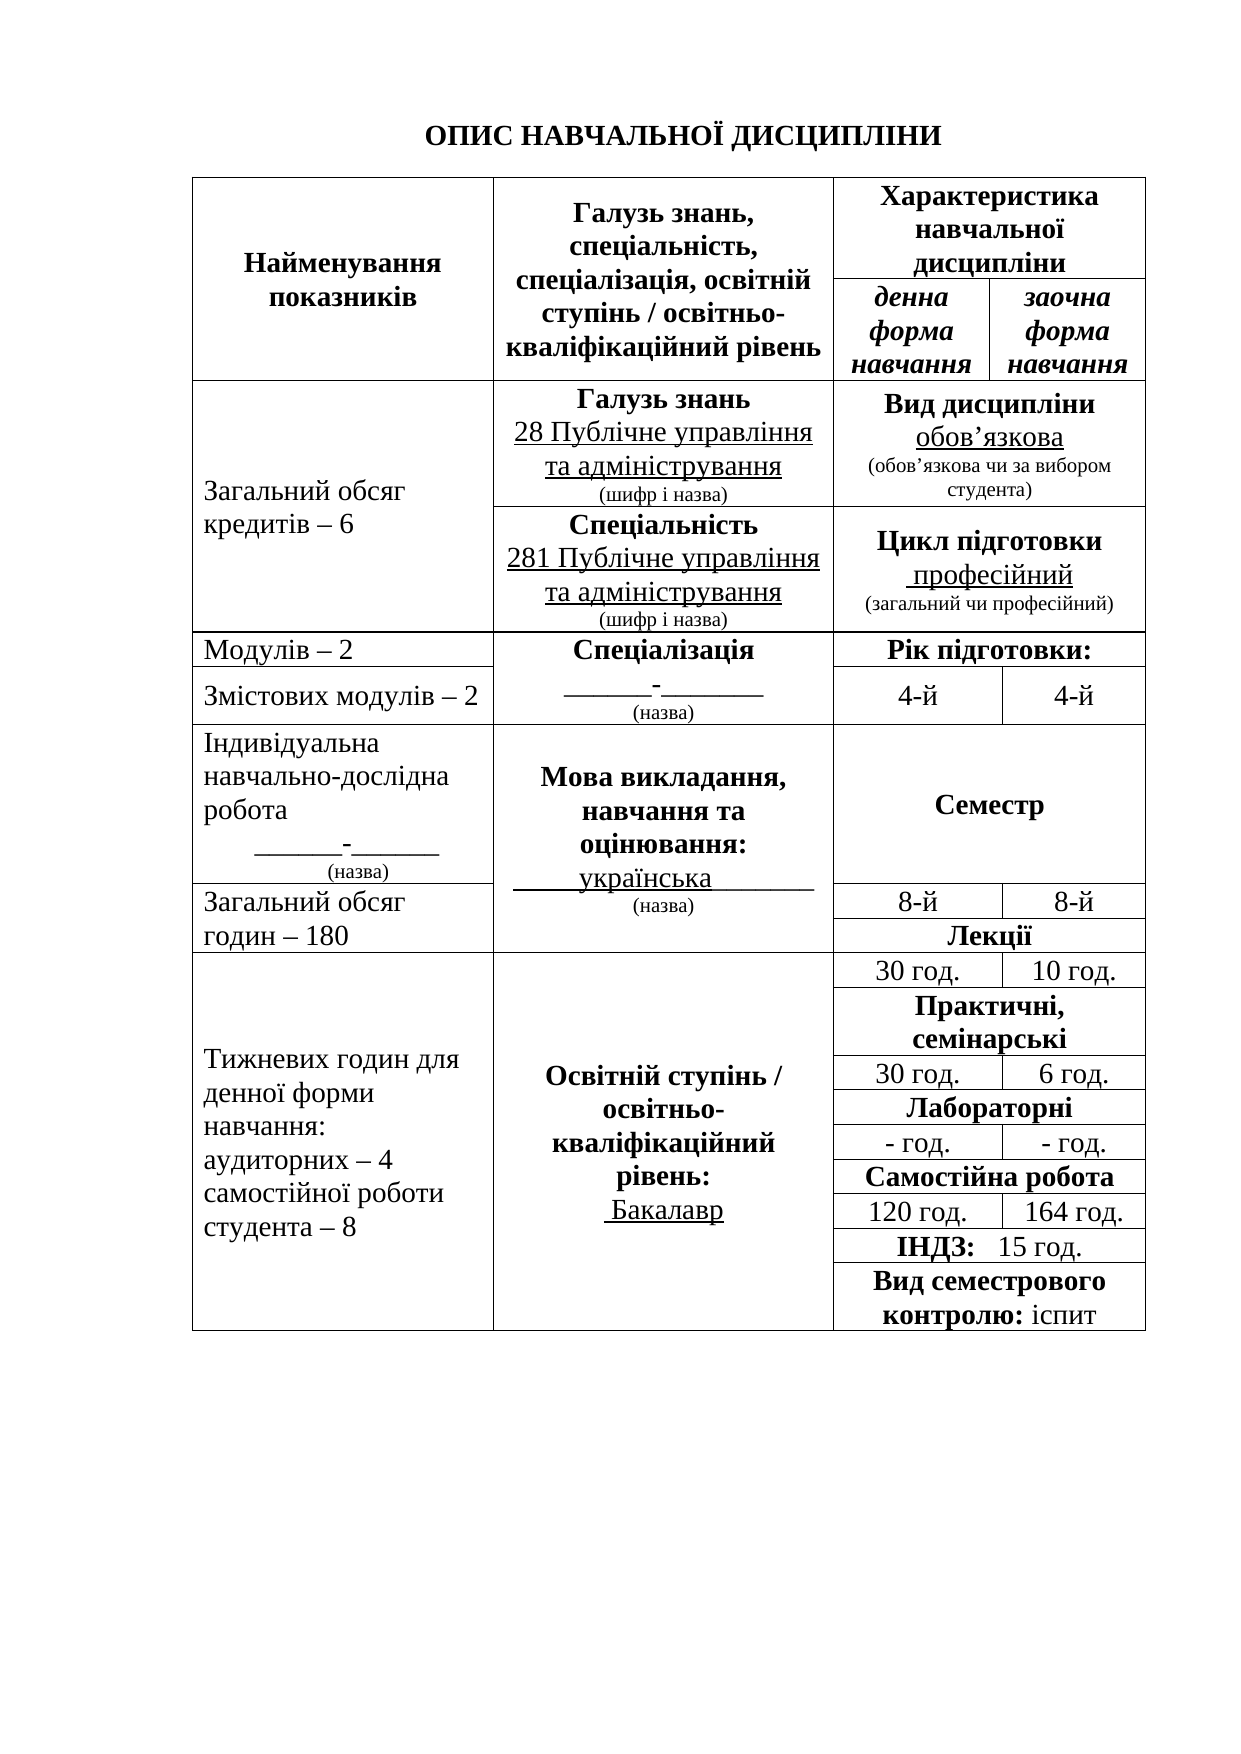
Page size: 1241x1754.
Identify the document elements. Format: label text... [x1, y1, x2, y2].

table_cell Загальний обсяг годин – 180 [193, 884, 493, 952]
table_cell 120 год. [834, 1194, 1002, 1228]
table_cell Цикл підготовки професійний (загальний чи професійний) [834, 507, 1145, 631]
table_cell Вид дисципліни обов’язкова (обов’язкова чи за вибором студента) [834, 381, 1145, 506]
table_cell денна форма навчання [834, 279, 989, 380]
table_cell Спеціалізація ______-_______ (назва) [494, 633, 833, 724]
table_cell Рік підготовки: [834, 633, 1145, 666]
table_cell Змістових модулів – 2 [193, 667, 493, 724]
table_cell - год. [1003, 1125, 1145, 1158]
table_cell Самостійна робота [834, 1160, 1145, 1193]
table_cell ІНДЗ: 15 год. [834, 1229, 1145, 1262]
table_cell 4-й [1003, 667, 1145, 724]
table_cell - год. [834, 1125, 1002, 1158]
table_cell 30 год. [834, 1056, 1002, 1089]
table_cell Загальний обсяг кредитів – 6 [193, 381, 493, 631]
table_cell Освітній ступінь / освітньо-кваліфікаційний рівень: Бакалавр [494, 953, 833, 1330]
table_cell 4-й [834, 667, 1002, 724]
table_cell Модулів – 2 [193, 633, 493, 666]
table_cell Мова викладання, навчання та оцінювання: українська_______ (назва) [494, 725, 833, 952]
table_cell Лекції [834, 919, 1145, 952]
table_cell Вид семестрового контролю: іспит [834, 1263, 1145, 1330]
table_cell Тижневих годин для денної форми навчання: аудиторних – 4 самостійної роботи студента – 8 [193, 953, 493, 1330]
table_header Характеристика навчальної дисципліни [834, 178, 1145, 278]
table_cell Галузь знань 28 Публічне управління та адміністрування (шифр і назва) [494, 381, 833, 506]
table_cell 10 год. [1003, 953, 1145, 987]
table_cell Семестр [834, 725, 1145, 883]
table_cell 6 год. [1003, 1056, 1145, 1089]
table_header Галузь знань, спеціальність, спеціалізація, освітній ступінь / освітньо-кваліфікаційний рівень [494, 178, 833, 380]
table_cell 30 год. [834, 953, 1002, 987]
table_cell 8-й [834, 884, 1002, 917]
table_cell Лабораторні [834, 1090, 1145, 1124]
table_cell Спеціальність 281 Публічне управління та адміністрування (шифр і назва) [494, 507, 833, 631]
table_cell 164 год. [1003, 1194, 1145, 1228]
table_header Найменування показників [193, 178, 493, 380]
table_cell 8-й [1003, 884, 1145, 917]
subtitle ОПИС НАВЧАЛЬНОЇ ДИСЦИПЛІНИ [214, 118, 1152, 152]
table_cell Індивідуальна навчально-дослідна робота ______-______ (назва) [193, 725, 493, 883]
table_cell Практичні, семінарські [834, 988, 1145, 1055]
table_cell заочна форма навчання [990, 279, 1145, 380]
